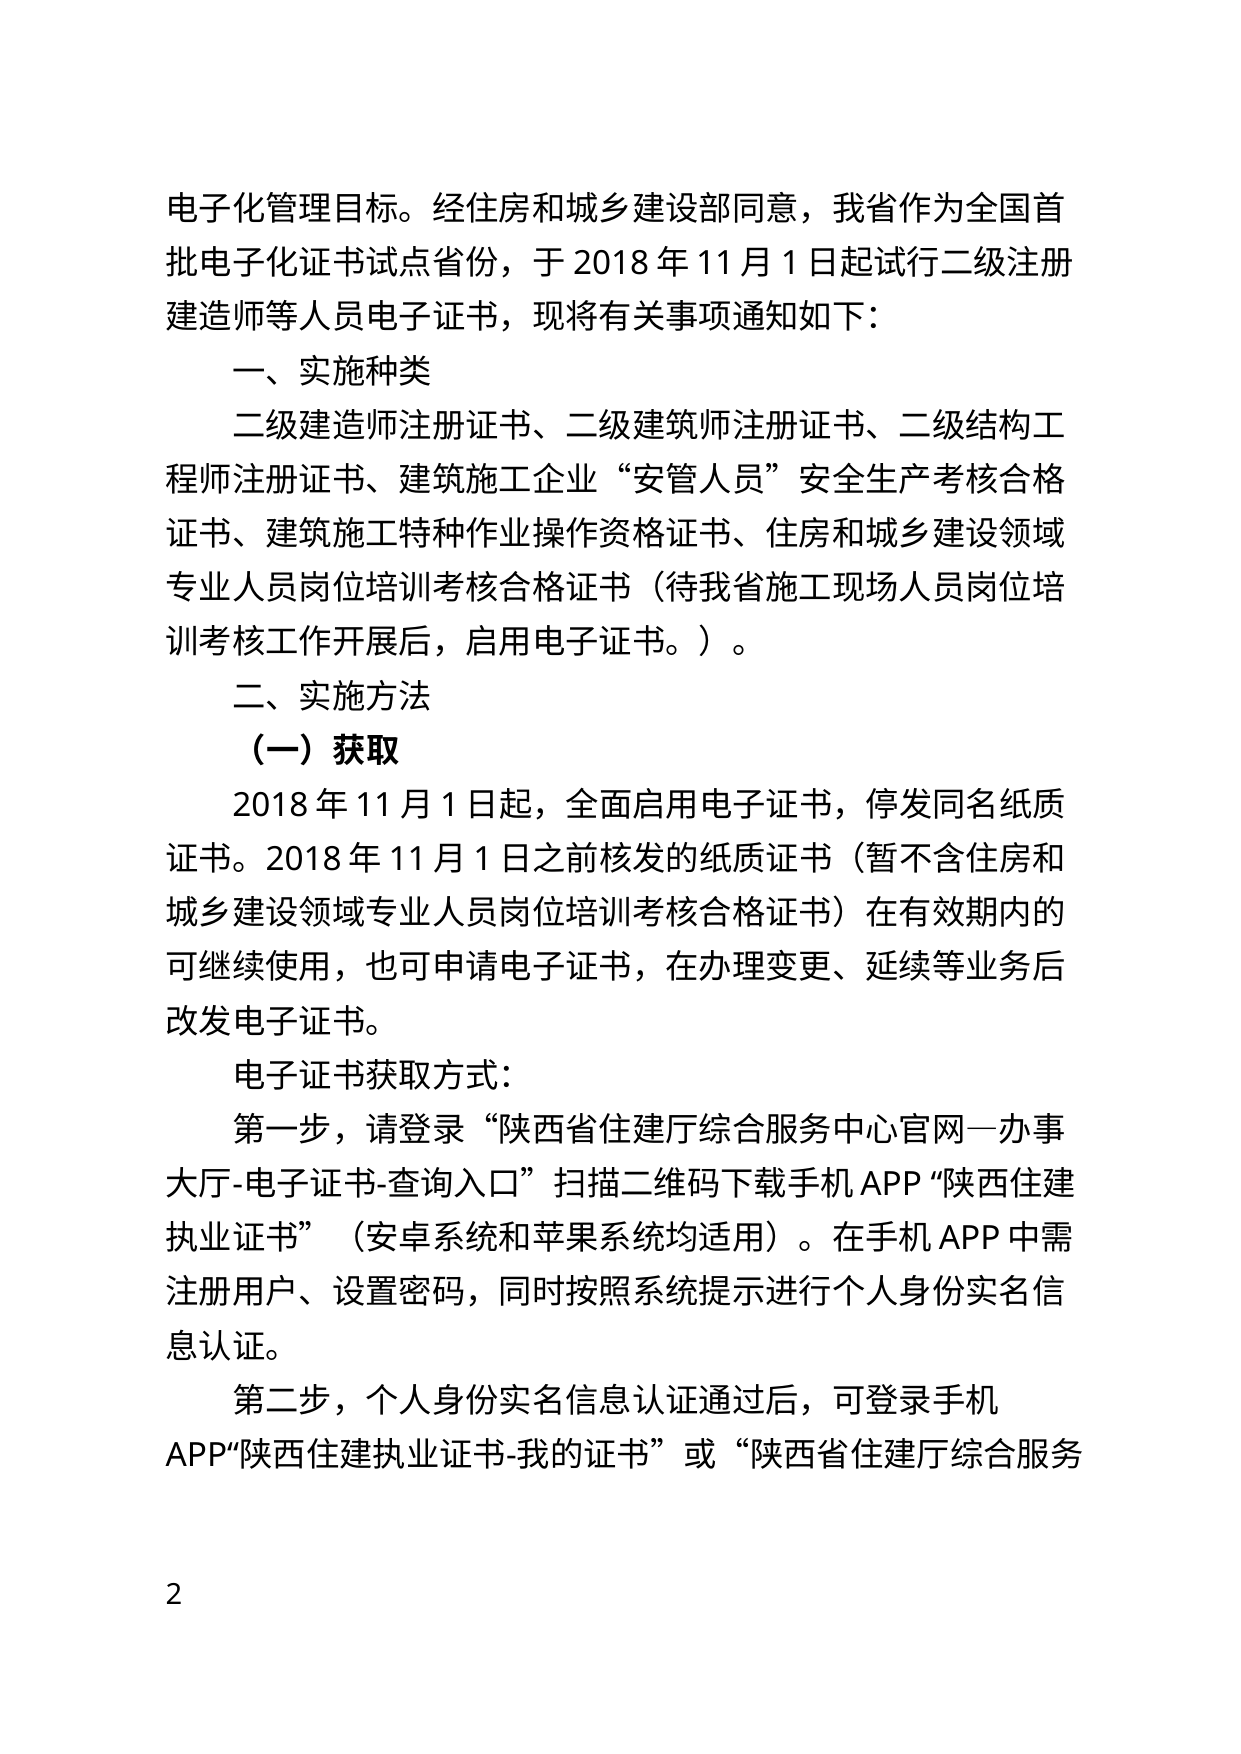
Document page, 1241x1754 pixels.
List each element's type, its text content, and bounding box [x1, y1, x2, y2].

text 第一步，请登录“陕西省住建厅综合服务中心官网—办事大厅-电子证书-查询入口”扫描二维码下载手机APP “陕西住建执业证书”（安卓系统和苹果系统均适用）。在手机APP中需注册用户、设置密码，同时按照系统提示进行个人身份实名信息认证。 [165, 1098, 1087, 1369]
text 二级建造师注册证书、二级建筑师注册证书、二级结构工程师注册证书、建筑施工企业“安管人员”安全生产考核合格证书、建筑施工特种作业操作资格证书、住房和城乡建设领域专业人员岗位培训考核合格证书（待我省施工现场人员岗位培训考核工作开展后，启用电子证书。）。 [165, 394, 1087, 665]
text 一、实施种类 [165, 340, 1087, 394]
text 电子证书获取方式： [165, 1044, 1087, 1098]
text 2018年11月1日起，全面启用电子证书，停发同名纸质证书。2018年11月1日之前核发的纸质证书（暂不含住房和城乡建设领域专业人员岗位培训考核合格证书）在有效期内的可继续使用，也可申请电子证书，在办理变更、延续等业务后改发电子证书。 [165, 773, 1087, 1044]
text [165, 177, 1087, 340]
text 二、实施方法 [165, 665, 1087, 719]
text （一）获取 [165, 719, 1087, 773]
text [165, 1369, 1087, 1477]
